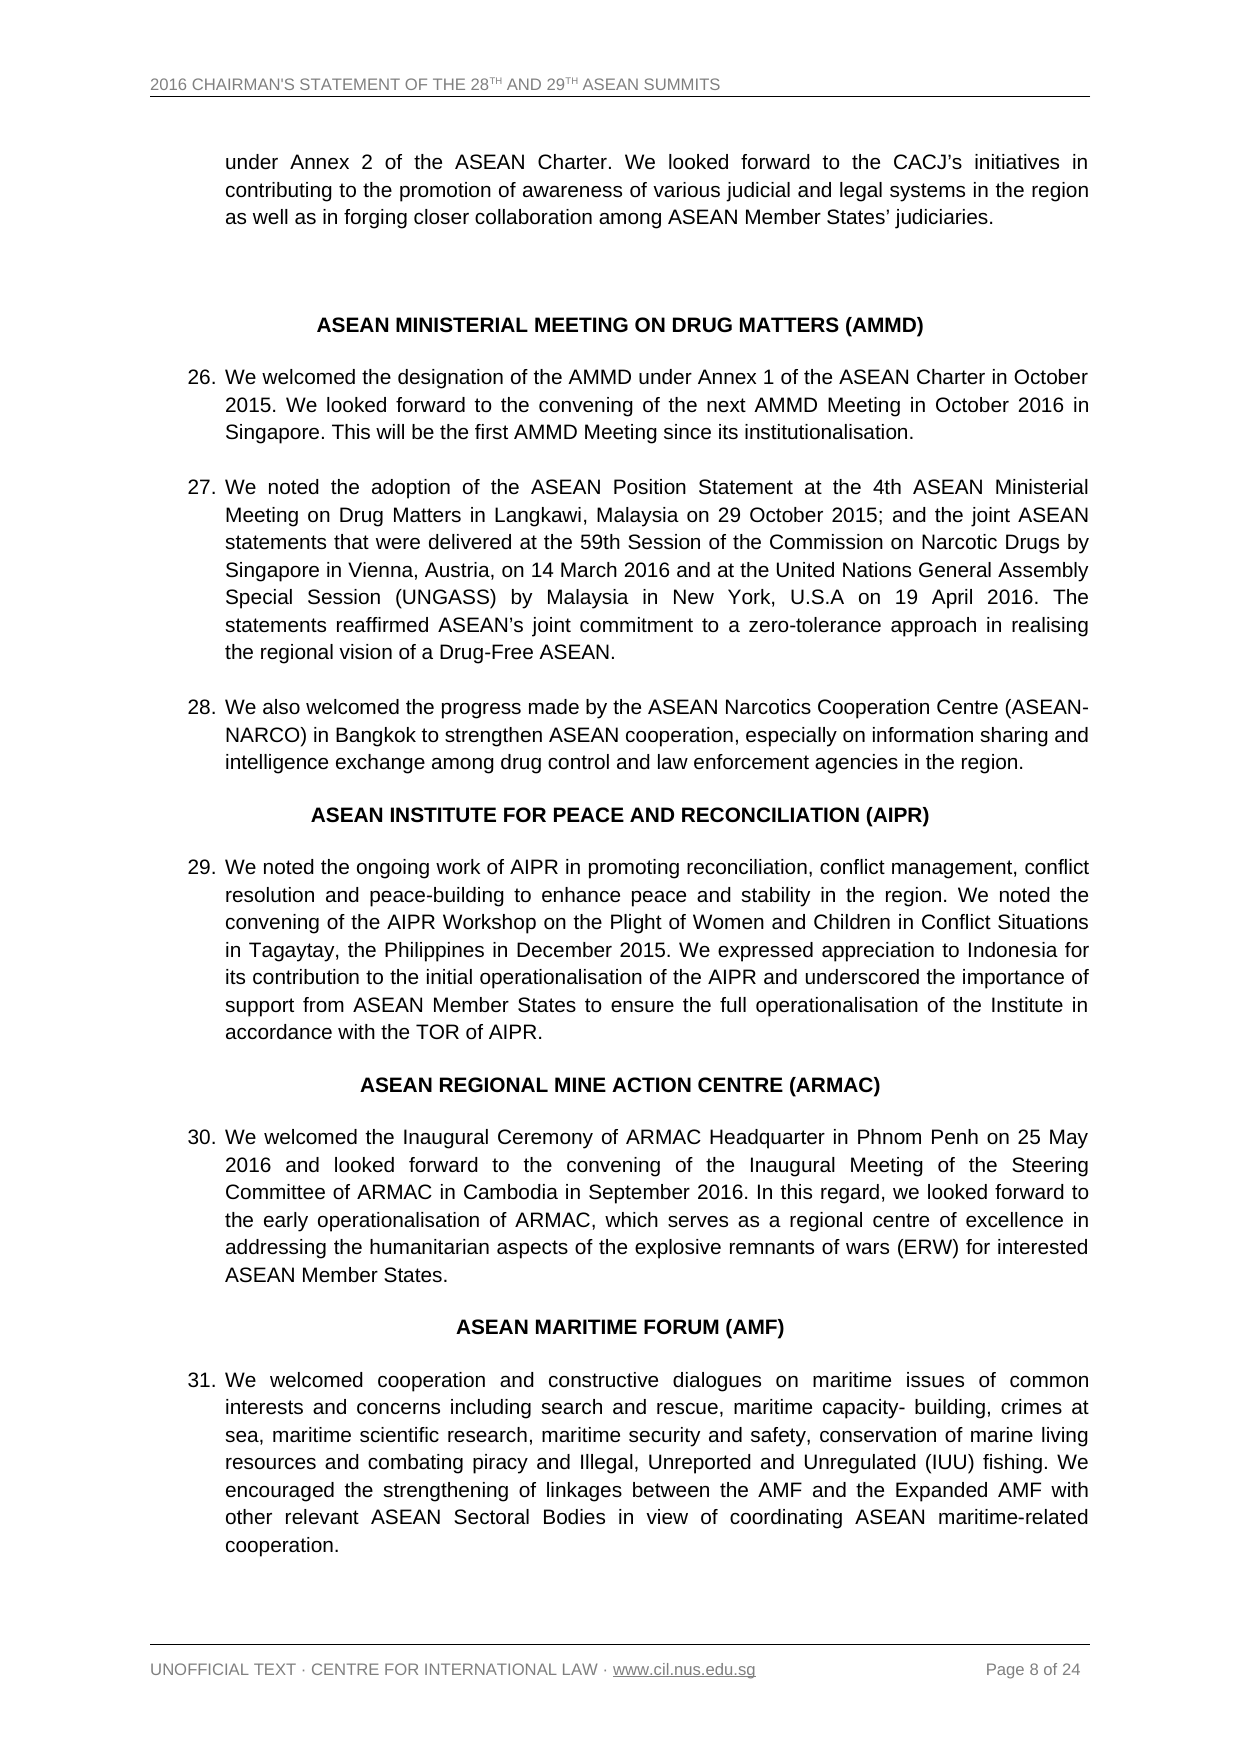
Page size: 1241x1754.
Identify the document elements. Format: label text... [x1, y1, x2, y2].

list We noted the adoption of the ASEAN Position Statement at the 4th ASEAN Ministerial Meeting on Drug Matters in Langkawi, Malaysia on 29 October 2015; and the joint ASEAN statements that were delivered at the 59th Session of the Commission on Narcotic Drugs by Singapore in Vienna, Austria, on 14 March 2016 and at the United Nations General Assembly Special Session (UNGASS) by Malaysia in New York, U.S.A on 19 April 2016. The statements reaffirmed ASEAN’s joint commitment to a zero-tolerance approach in realising the regional vision of a Drug-Free ASEAN. [187, 475, 1090, 664]
list We welcomed cooperation and constructive dialogues on maritime issues of common interests and concerns including search and rescue, maritime capacity- building, crimes at sea, maritime scientific research, maritime security and safety, conservation of marine living resources and combating piracy and Illegal, Unreported and Unregulated (IUU) fishing. We encouraged the strengthening of linkages between the AMF and the Expanded AMF with other relevant ASEAN Sectoral Bodies in view of coordinating ASEAN maritime-related cooperation. [187, 1367, 1090, 1556]
subtitle asean maritime forum (amf) [150, 1315, 1090, 1339]
subtitle asean regional mine action centre (armac) [150, 1072, 1090, 1096]
list We welcomed the Inaugural Ceremony of ARMAC Headquarter in Phnom Penh on 25 May 2016 and looked forward to the convening of the Inaugural Meeting of the Steering Committee of ARMAC in Cambodia in September 2016. In this regard, we looked forward to the early operationalisation of ARMAC, which serves as a regional centre of excellence in addressing the humanitarian aspects of the explosive remnants of wars (ERW) for interested ASEAN Member States. [187, 1125, 1090, 1286]
subtitle asean ministerial meeting on drug matters (ammd) [150, 312, 1090, 336]
list We also welcomed the progress made by the ASEAN Narcotics Cooperation Centre (ASEAN-NARCO) in Bangkok to strengthen ASEAN cooperation, especially on information sharing and intelligence exchange among drug control and law enforcement agencies in the region. [187, 695, 1090, 774]
list We noted the ongoing work of AIPR in promoting reconciliation, conflict management, conflict resolution and peace-building to enhance peace and stability in the region. We noted the convening of the AIPR Workshop on the Plight of Women and Children in Conflict Situations in Tagaytay, the Philippines in December 2015. We expressed appreciation to Indonesia for its contribution to the initial operationalisation of the AIPR and underscored the importance of support from ASEAN Member States to ensure the full operationalisation of the Institute in accordance with the TOR of AIPR. [187, 855, 1090, 1044]
list We welcomed the designation of the AMMD under Annex 1 of the ASEAN Charter in October 2015. We looked forward to the convening of the next AMMD Meeting in October 2016 in Singapore. This will be the first AMMD Meeting since its institutionalisation. [187, 365, 1090, 444]
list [187, 150, 1090, 229]
subtitle asean institute for peace and reconciliation (aipr) [150, 802, 1090, 826]
